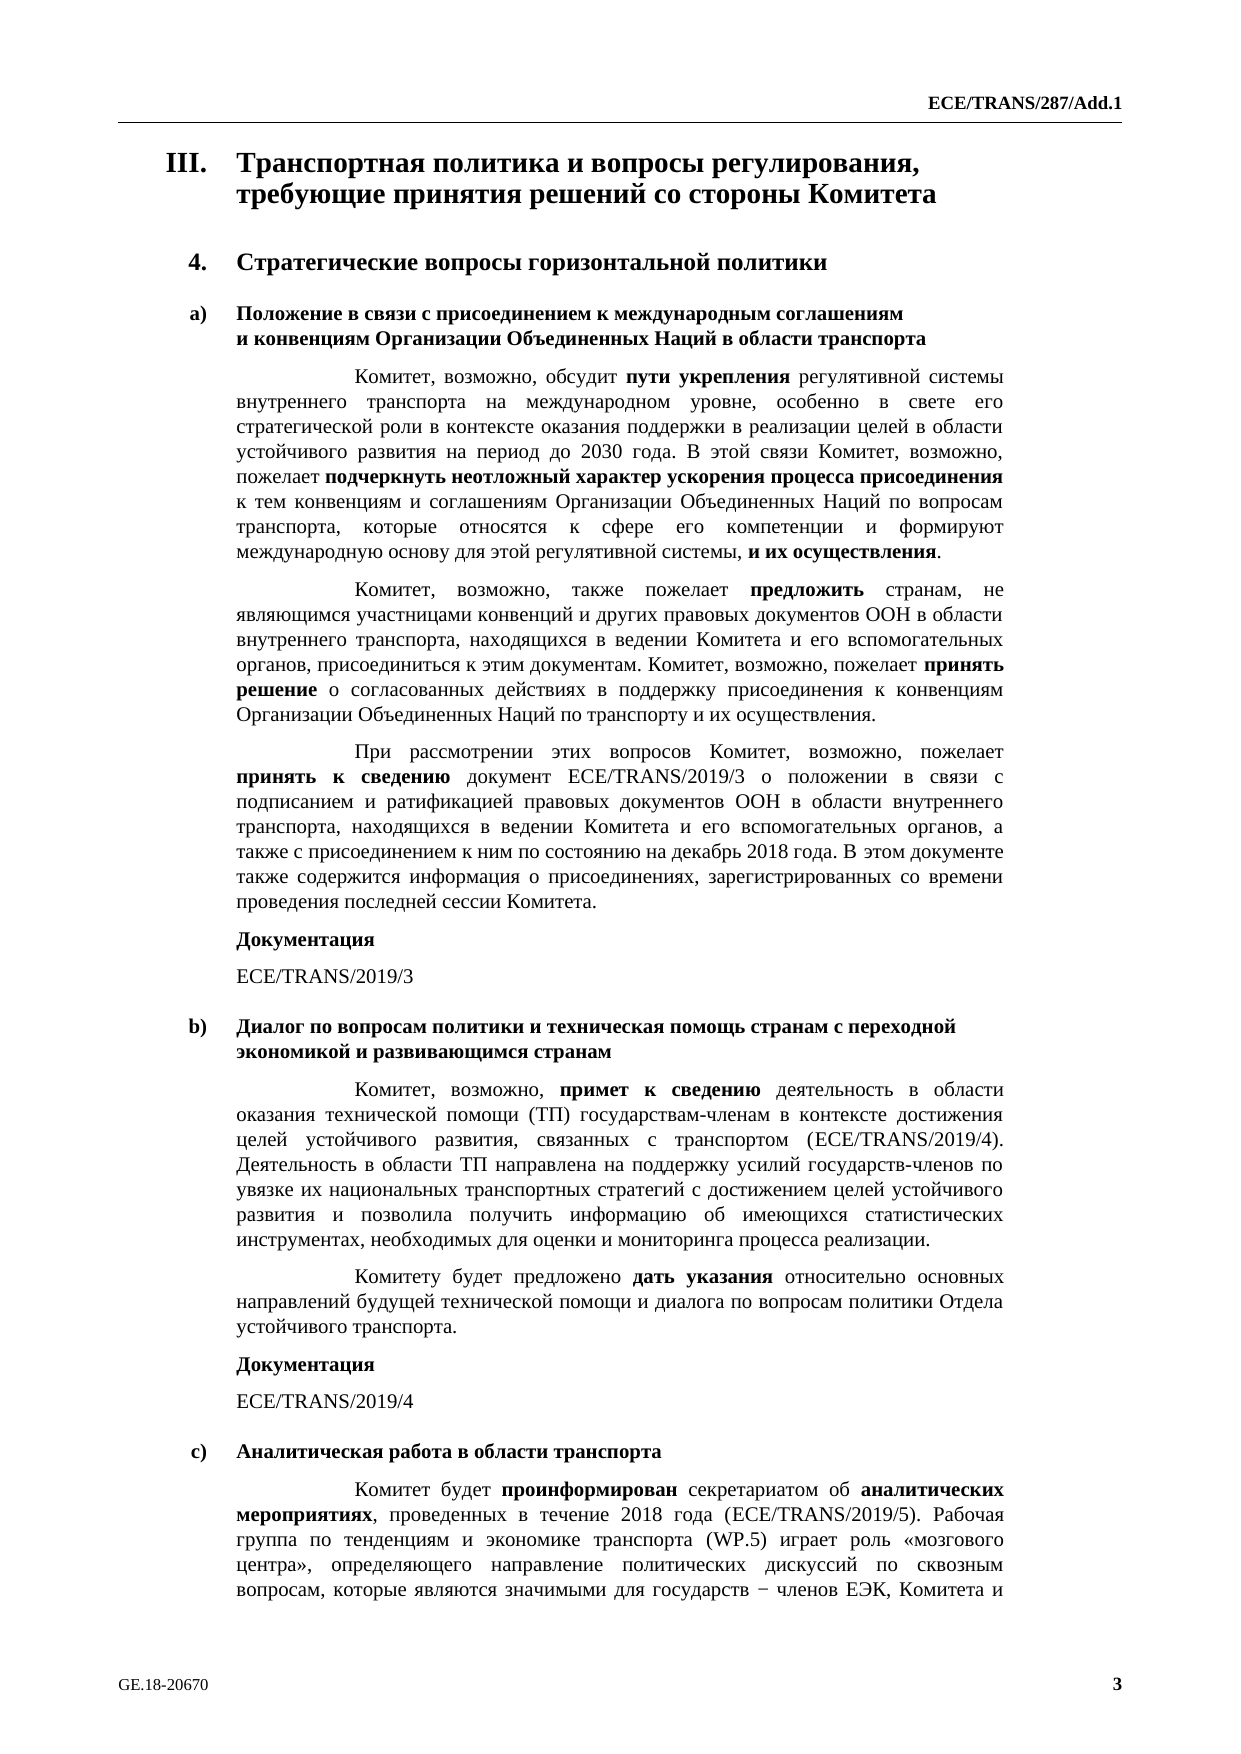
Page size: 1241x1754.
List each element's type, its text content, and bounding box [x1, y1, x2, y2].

text Документация [236, 926, 1004, 951]
text ECE/TRANS/2019/3 [236, 963, 1004, 988]
text Документация [236, 1351, 1004, 1376]
text ECE/TRANS/2019/4 [236, 1388, 1004, 1413]
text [236, 1476, 1004, 1601]
text Комитету будет предложено дать указания относительно основных направлений будущей технической помощи и диалога по вопросам политики Отдела устойчивого транспорта. [236, 1263, 1004, 1338]
text a) Положение в связи с присоединением к международным соглашениям и конвенциям Организации Объединенных Наций в области транспорта [118, 301, 1004, 351]
text b) Диалог по вопросам политики и техническая помощь странам с переходной экономикой и развивающимся странам [118, 1013, 1004, 1063]
text c) Аналитическая работа в области транспорта [118, 1438, 1004, 1463]
text 4. Стратегические вопросы горизонтальной политики [118, 248, 1004, 276]
text При рассмотрении этих вопросов Комитет, возможно, пожелает принять к сведению документ ECE/TRANS/2019/3 о положении в связи с подписанием и ратификацией правовых документов ООН в области внутреннего транспорта, находящихся в ведении Комитета и его вспомогательных органов, а также с присоединением к ним по состоянию на декабрь 2018 года. В этом документе также содержится информация о присоединениях, зарегистрированных со времени проведения последней сессии Комитета. [236, 738, 1004, 913]
text Комитет, возможно, также пожелает предложить странам, не являющимся участницами конвенций и других правовых документов ООН в области внутреннего транспорта, находящихся в ведении Комитета и его вспомогательных органов, присоединиться к этим документам. Комитет, возможно, пожелает принять решение о согласованных действиях в поддержку присоединения к конвенциям Организации Объединенных Наций по транспорту и их осуществления. [236, 576, 1004, 726]
text Комитет, возможно, примет к сведению деятельность в области оказания технической помощи (ТП) государствам-членам в контексте достижения целей устойчивого развития, связанных с транспортом (ECE/TRANS/2019/4). Деятельность в области ТП направлена на поддержку усилий государств-членов по увязке их национальных транспортных стратегий с достижением целей устойчивого развития и позволила получить информацию об имеющихся статистических инструментах, необходимых для оценки и мониторинга процесса реализации. [236, 1076, 1004, 1251]
text III. Транспортная политика и вопросы регулирования, требующие принятия решений со стороны Комитета [118, 148, 1004, 210]
text Комитет, возможно, обсудит пути укрепления регулятивной системы внутреннего транспорта на международном уровне, особенно в свете его стратегической роли в контексте оказания поддержки в реализации целей в области устойчивого развития на период до 2030 года. В этой связи Комитет, возможно, пожелает подчеркнуть неотложный характер ускорения процесса присоединения к тем конвенциям и соглашениям Организации Объединенных Наций по вопросам транспорта, которые относятся к сфере его компетенции и формируют международную основу для этой регулятивной системы, и их осуществления. [236, 363, 1004, 563]
